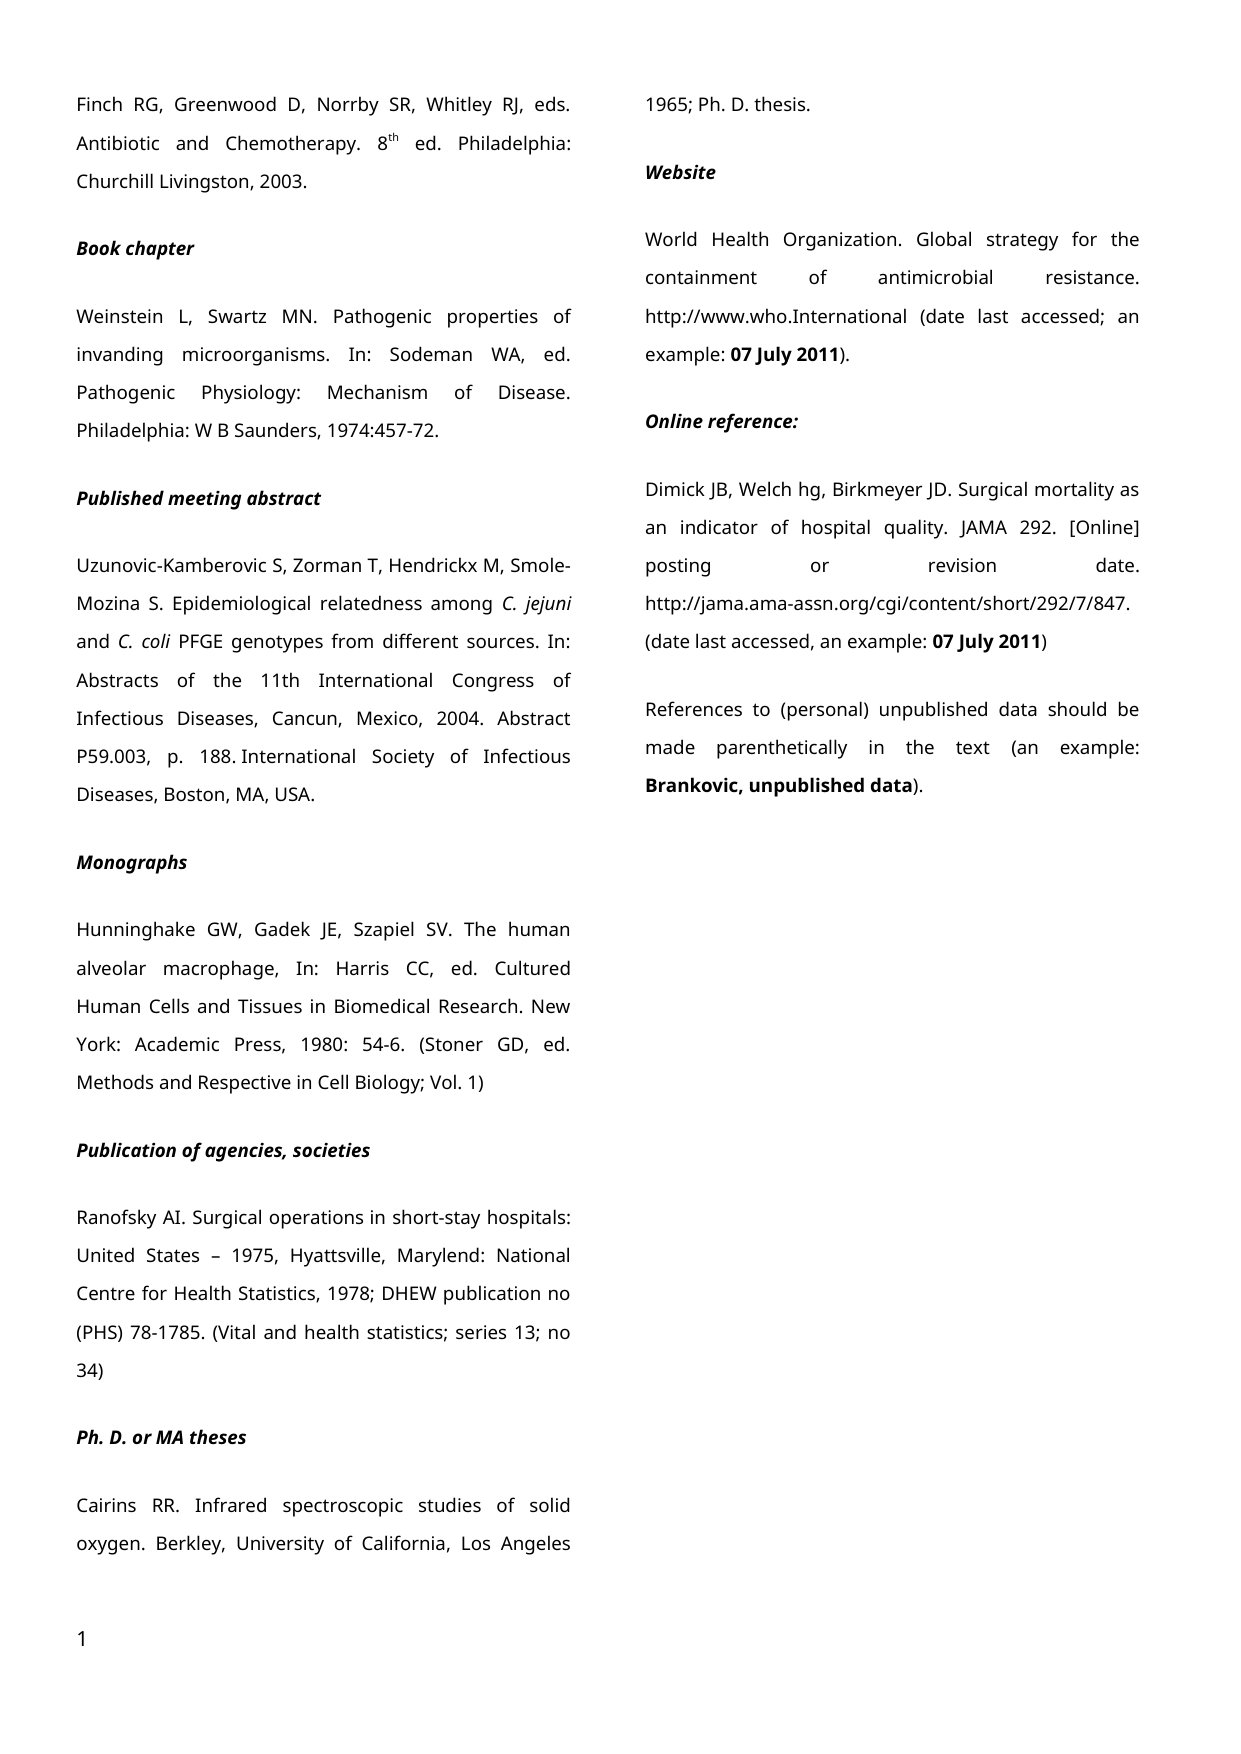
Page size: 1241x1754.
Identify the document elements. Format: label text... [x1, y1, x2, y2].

text Dimick JB, Welch hg, Birkmeyer JD. Surgical mortality as an indicator of hospital quality. JAMA 292. [Online] posting or revision date. http://jama.ama-assn.org/cgi/content/short/292/7/847. (date last accessed, an example: 07 July 2011) [645, 476, 1140, 654]
text Ranofsky AI. Surgical operations in short-stay hospitals: United States – 1975, Hyattsville, Marylend: National Centre for Health Statistics, 1978; DHEW publication no (PHS) 78-1785. (Vital and health statistics; series 13; no 34) [76, 1204, 571, 1383]
text Weinstein L, Swartz MN. Pathogenic properties of invanding microorganisms. In: Sodeman WA, ed. Pathogenic Physiology: Mechanism of Disease. Philadelphia: W B Saunders, 1974:457-72. [76, 303, 571, 443]
text Ph. D. or MA theses [76, 1424, 571, 1450]
text Published meeting abstract [76, 485, 571, 511]
text Monographs [76, 849, 571, 875]
text Cairins RR. Infrared spectroscopic studies of solid oxygen. Berkley, University of California, Los Angeles 1965; Ph. D. thesis. [645, 92, 1140, 117]
text Publication of agencies, societies [76, 1137, 571, 1162]
text Website [645, 159, 1140, 184]
text Hunninghake GW, Gadek JE, Szapiel SV. The human alveolar macrophage, In: Harris CC, ed. Cultured Human Cells and Tissues in Biomedical Research. New York: Academic Press, 1980: 54-6. (Stoner GD, ed. Methods and Respective in Cell Biology; Vol. 1) [76, 917, 571, 1095]
text Finch RG, Greenwood D, Norrby SR, Whitley RJ, eds. Antibiotic and Chemotherapy. 8th ed. Philadelphia: Churchill Livingston, 2003. [76, 92, 571, 194]
text Uzunovic-Kamberovic S, Zorman T, Hendrickx M, Smole-Mozina S. Epidemiological relatedness among C. jejuni and C. coli PFGE genotypes from different sources. In: Abstracts of the 11th International Congress of Infectious Diseases, Cancun, Mexico, 2004. Abstract P59.003, p. 188. International Society of Infectious Diseases, Boston, MA, USA. [76, 552, 571, 807]
text References to (personal) unpublished data should be made parenthetically in the text (an example: Brankovic, unpublished data). [645, 696, 1140, 798]
text Book chapter [76, 236, 571, 261]
text Cairins RR. Infrared spectroscopic studies of solid oxygen. Berkley, University of California, Los Angeles 1965; Ph. D. thesis. [76, 1492, 571, 1556]
text World Health Organization. Global strategy for the containment of antimicrobial resistance. http://www.who.International (date last accessed; an example: 07 July 2011). [645, 226, 1140, 367]
text Online reference: [645, 408, 1140, 434]
